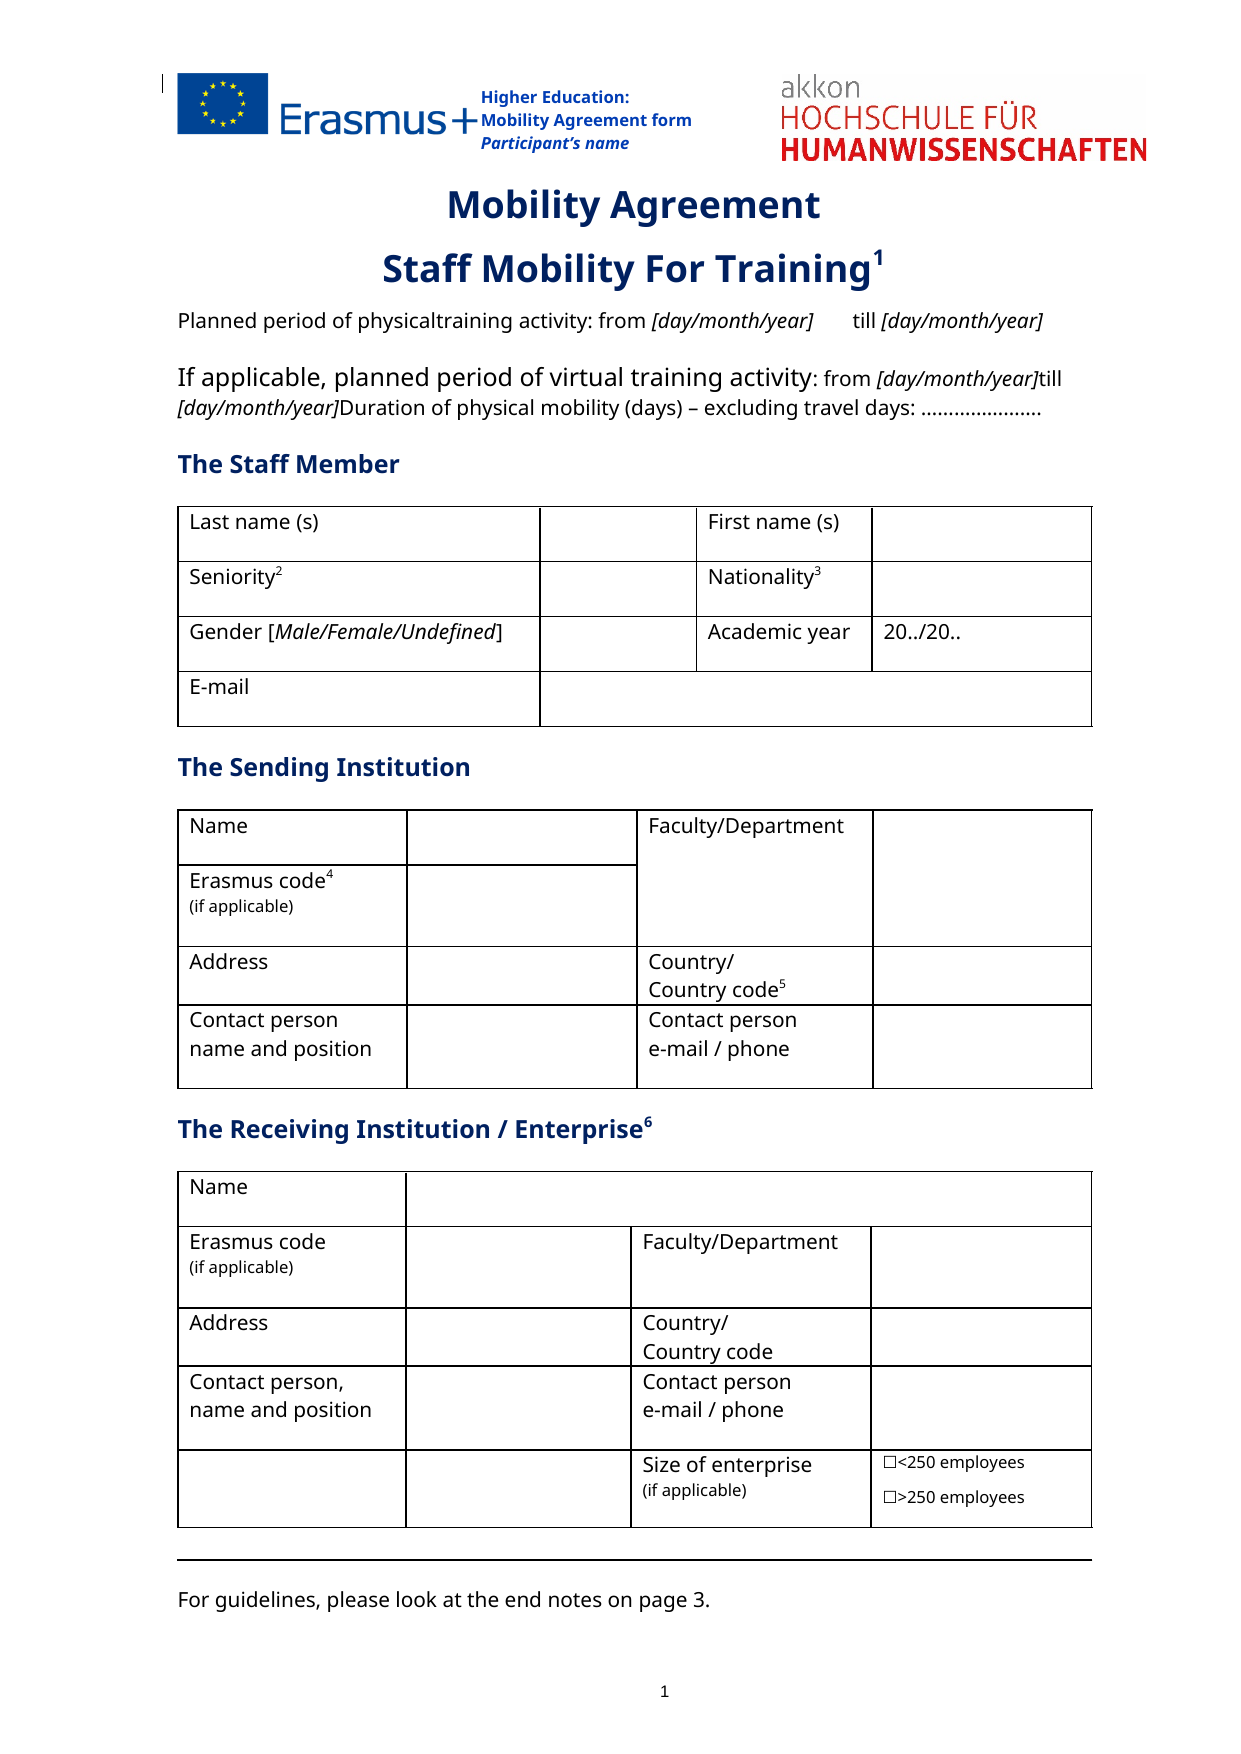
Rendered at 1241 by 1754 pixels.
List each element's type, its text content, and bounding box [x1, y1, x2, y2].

text The Sending Institution [177, 750, 1196, 784]
table_cell Contact person e-mail / phone [638, 1006, 872, 1087]
table_cell [407, 1451, 630, 1527]
table_header [408, 811, 636, 864]
table_cell [407, 1227, 630, 1307]
table_header [873, 507, 1091, 561]
table_header [874, 811, 1091, 946]
table_cell [872, 1309, 1091, 1365]
table_cell Seniority [179, 562, 539, 616]
table_cell 20../20.. [873, 617, 1091, 671]
subtitle For guidelines, please look at the end notes on page 3. [177, 1586, 1092, 1614]
table_cell [874, 947, 1091, 1004]
table_cell Address [179, 947, 406, 1004]
text Planned period of physicaltraining activity: from [day/month/year] till [day/month/year] [177, 306, 1092, 334]
table_cell Country/ Country code [638, 947, 872, 1004]
table_cell Gender [Male/Female/Undefined] [179, 617, 539, 671]
table_cell Country/ Country code [632, 1309, 870, 1365]
text If applicable, planned period of virtual training activity: from [day/month/year]till [day/month/year]Duration of physical mobility (days) – excluding travel days: …………………. [177, 359, 1196, 422]
table_cell [407, 1309, 630, 1365]
table_cell Contact person, name and position [179, 1367, 405, 1449]
table_cell Erasmus code (if applicable) [179, 1227, 405, 1307]
table_header First name (s) [697, 507, 872, 561]
table_cell Academic year [697, 617, 871, 671]
table_cell [873, 562, 1091, 616]
text The Staff Member [177, 447, 1196, 481]
table_cell [872, 1367, 1091, 1449]
table_cell Contact person name and position [179, 1006, 406, 1087]
table_cell <250 employees >250 employees [872, 1451, 1091, 1527]
text The Receiving Institution / Enterprise [177, 1112, 1196, 1146]
picture [177, 73, 478, 135]
table_cell [408, 947, 636, 1004]
table_cell [872, 1227, 1091, 1307]
table_cell Faculty/Department [632, 1227, 870, 1307]
table_cell [874, 1006, 1091, 1087]
table_cell [541, 562, 696, 616]
table_cell Erasmus code (if applicable) [179, 866, 406, 946]
table_header Last name (s) [179, 507, 540, 561]
table_header [541, 507, 696, 561]
table_cell Nationality [697, 562, 871, 616]
text Mobility Agreement [177, 179, 1089, 230]
table_cell [408, 1006, 636, 1087]
table_cell [407, 1367, 630, 1449]
table_cell Contact person e-mail / phone [632, 1367, 870, 1449]
table_cell [408, 866, 636, 946]
text Staff Mobility For Training [177, 242, 1089, 293]
table_header Name [179, 1172, 406, 1226]
table_cell [541, 672, 1091, 726]
table_cell [541, 617, 696, 671]
table_header Faculty/Department [638, 811, 872, 946]
table_cell E-mail [179, 672, 539, 726]
table_header [407, 1172, 1091, 1226]
table_cell Size of enterprise (if applicable) [632, 1451, 870, 1527]
table_header Name [179, 811, 406, 864]
picture [782, 74, 1147, 161]
table_cell [179, 1451, 405, 1527]
table_cell Address [179, 1309, 405, 1365]
